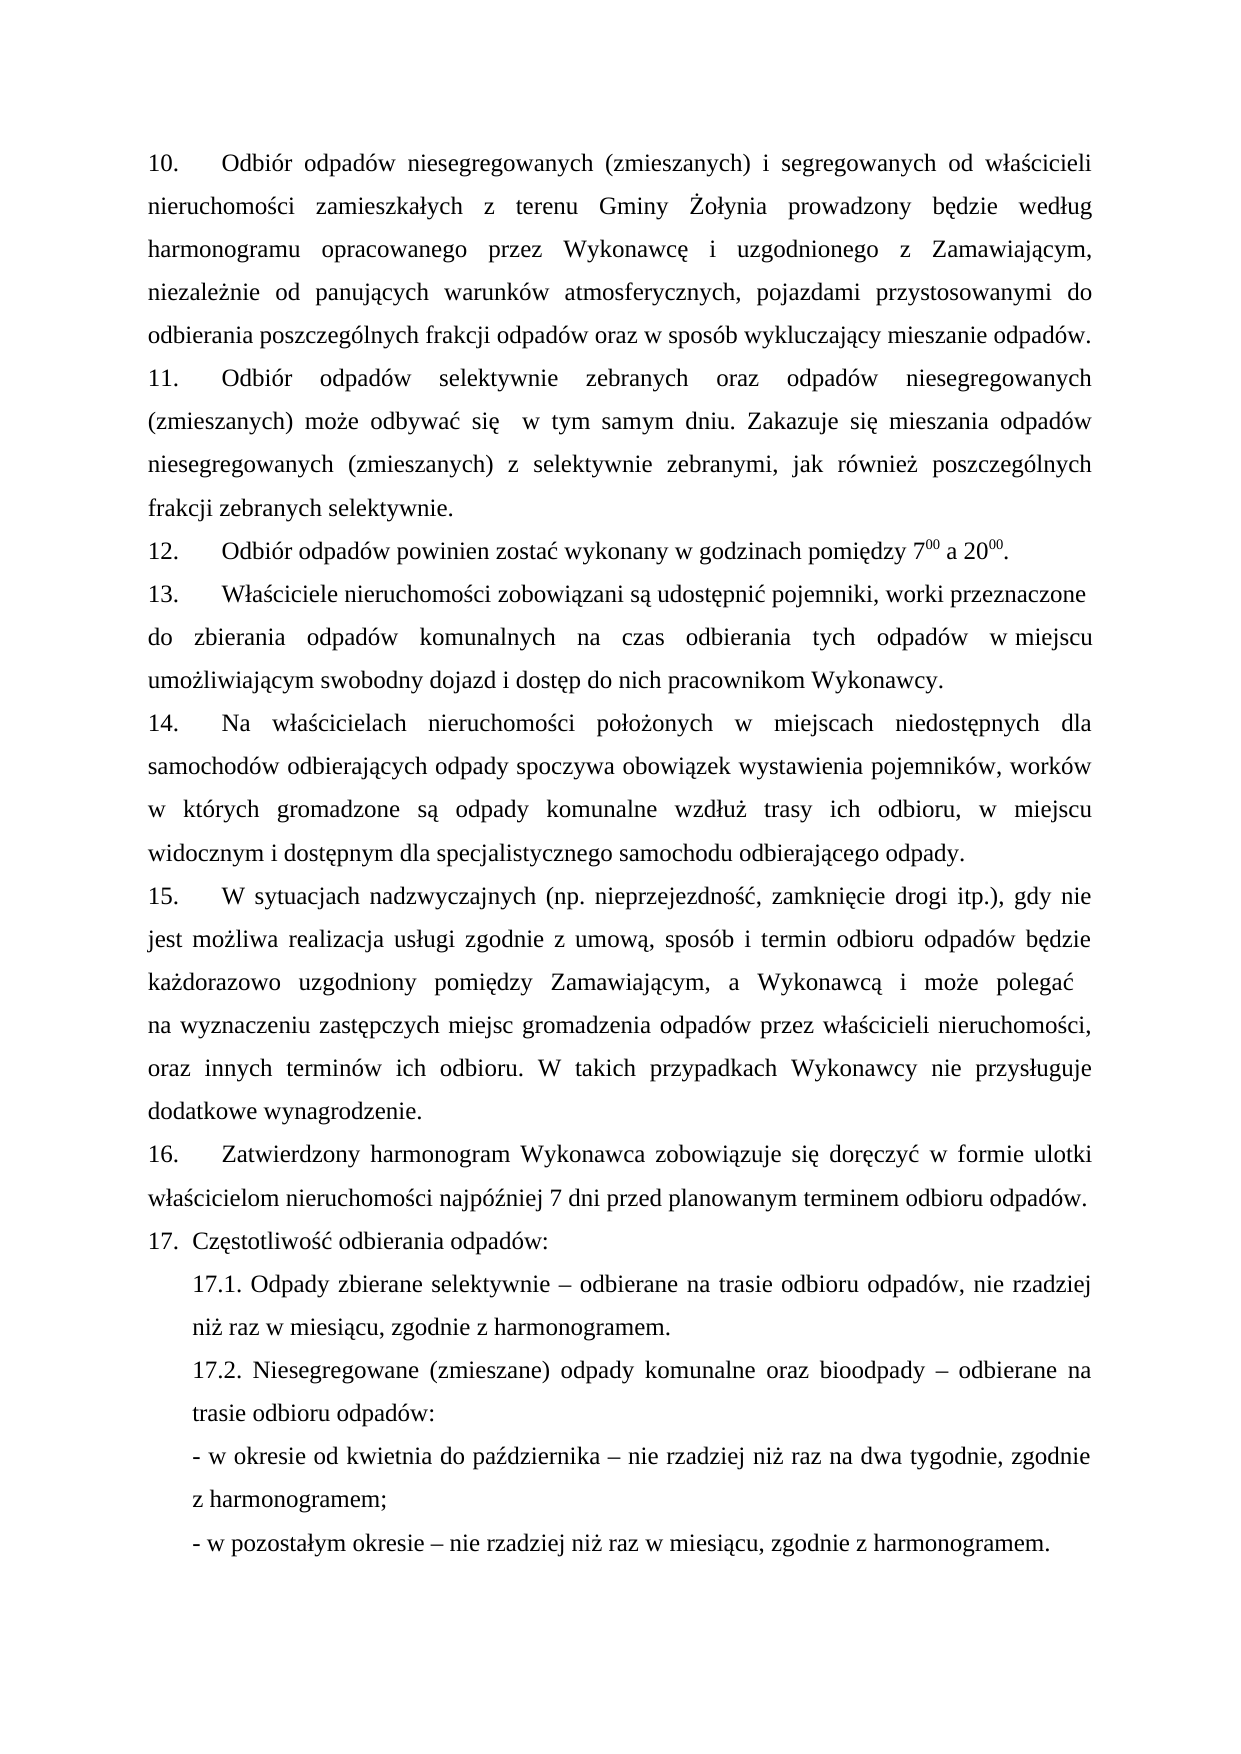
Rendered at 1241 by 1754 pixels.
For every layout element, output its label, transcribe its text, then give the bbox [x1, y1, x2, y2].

list Na właścicielach nieruchomości położonych w miejscach niedostępnych dla samochodów odbierających odpady spoczywa obowiązek wystawienia pojemników, worków w których gromadzone są odpady komunalne wzdłuż trasy ich odbioru, w miejscu widocznym i dostępnym dla specjalistycznego samochodu odbierającego odpady. [148, 708, 1093, 866]
list 17.2. Niesegregowane (zmieszane) odpady komunalne oraz bioodpady – odbierane na trasie odbioru odpadów: [192, 1355, 1093, 1427]
list Odbiór odpadów powinien zostać wykonany w godzinach pomiędzy 700 a 2000. [148, 536, 1093, 564]
list W sytuacjach nadzwyczajnych (np. nieprzejezdność, zamknięcie drogi itp.), gdy nie jest możliwa realizacja usługi zgodnie z umową, sposób i termin odbioru odpadów będzie każdorazowo uzgodniony pomiędzy Zamawiającym, a Wykonawcą i może polegać na wyznaczeniu zastępczych miejsc gromadzenia odpadów przez właścicieli nieruchomości, oraz innych terminów ich odbioru. W takich przypadkach Wykonawcy nie przysługuje dodatkowe wynagrodzenie. [148, 881, 1093, 1125]
list Odbiór odpadów niesegregowanych (zmieszanych) i segregowanych od właścicieli nieruchomości zamieszkałych z terenu Gminy Żołynia prowadzony będzie według harmonogramu opracowanego przez Wykonawcę i uzgodnionego z Zamawiającym, niezależnie od panujących warunków atmosferycznych, pojazdami przystosowanymi do odbierania poszczególnych frakcji odpadów oraz w sposób wykluczający mieszanie odpadów. [148, 148, 1093, 349]
list - w pozostałym okresie – nie rzadziej niż raz w miesiącu, zgodnie z harmonogramem. [192, 1528, 1093, 1556]
list Odbiór odpadów selektywnie zebranych oraz odpadów niesegregowanych (zmieszanych) może odbywać się w tym samym dniu. Zakazuje się mieszania odpadów niesegregowanych (zmieszanych) z selektywnie zebranymi, jak również poszczególnych frakcji zebranych selektywnie. [148, 363, 1093, 521]
list 17.1. Odpady zbierane selektywnie – odbierane na trasie odbioru odpadów, nie rzadziej niż raz w miesiącu, zgodnie z harmonogramem. [192, 1269, 1093, 1341]
list - w okresie od kwietnia do października – nie rzadziej niż raz na dwa tygodnie, zgodnie z harmonogramem; [192, 1441, 1093, 1513]
list Właściciele nieruchomości zobowiązani są udostępnić pojemniki, worki przeznaczone do zbierania odpadów komunalnych na czas odbierania tych odpadów w miejscu umożliwiającym swobodny dojazd i dostęp do nich pracownikom Wykonawcy. [148, 579, 1093, 694]
list Częstotliwość odbierania odpadów: [148, 1226, 1093, 1254]
list Zatwierdzony harmonogram Wykonawca zobowiązuje się doręczyć w formie ulotki właścicielom nieruchomości najpóźniej 7 dni przed planowanym terminem odbioru odpadów. [148, 1139, 1093, 1211]
